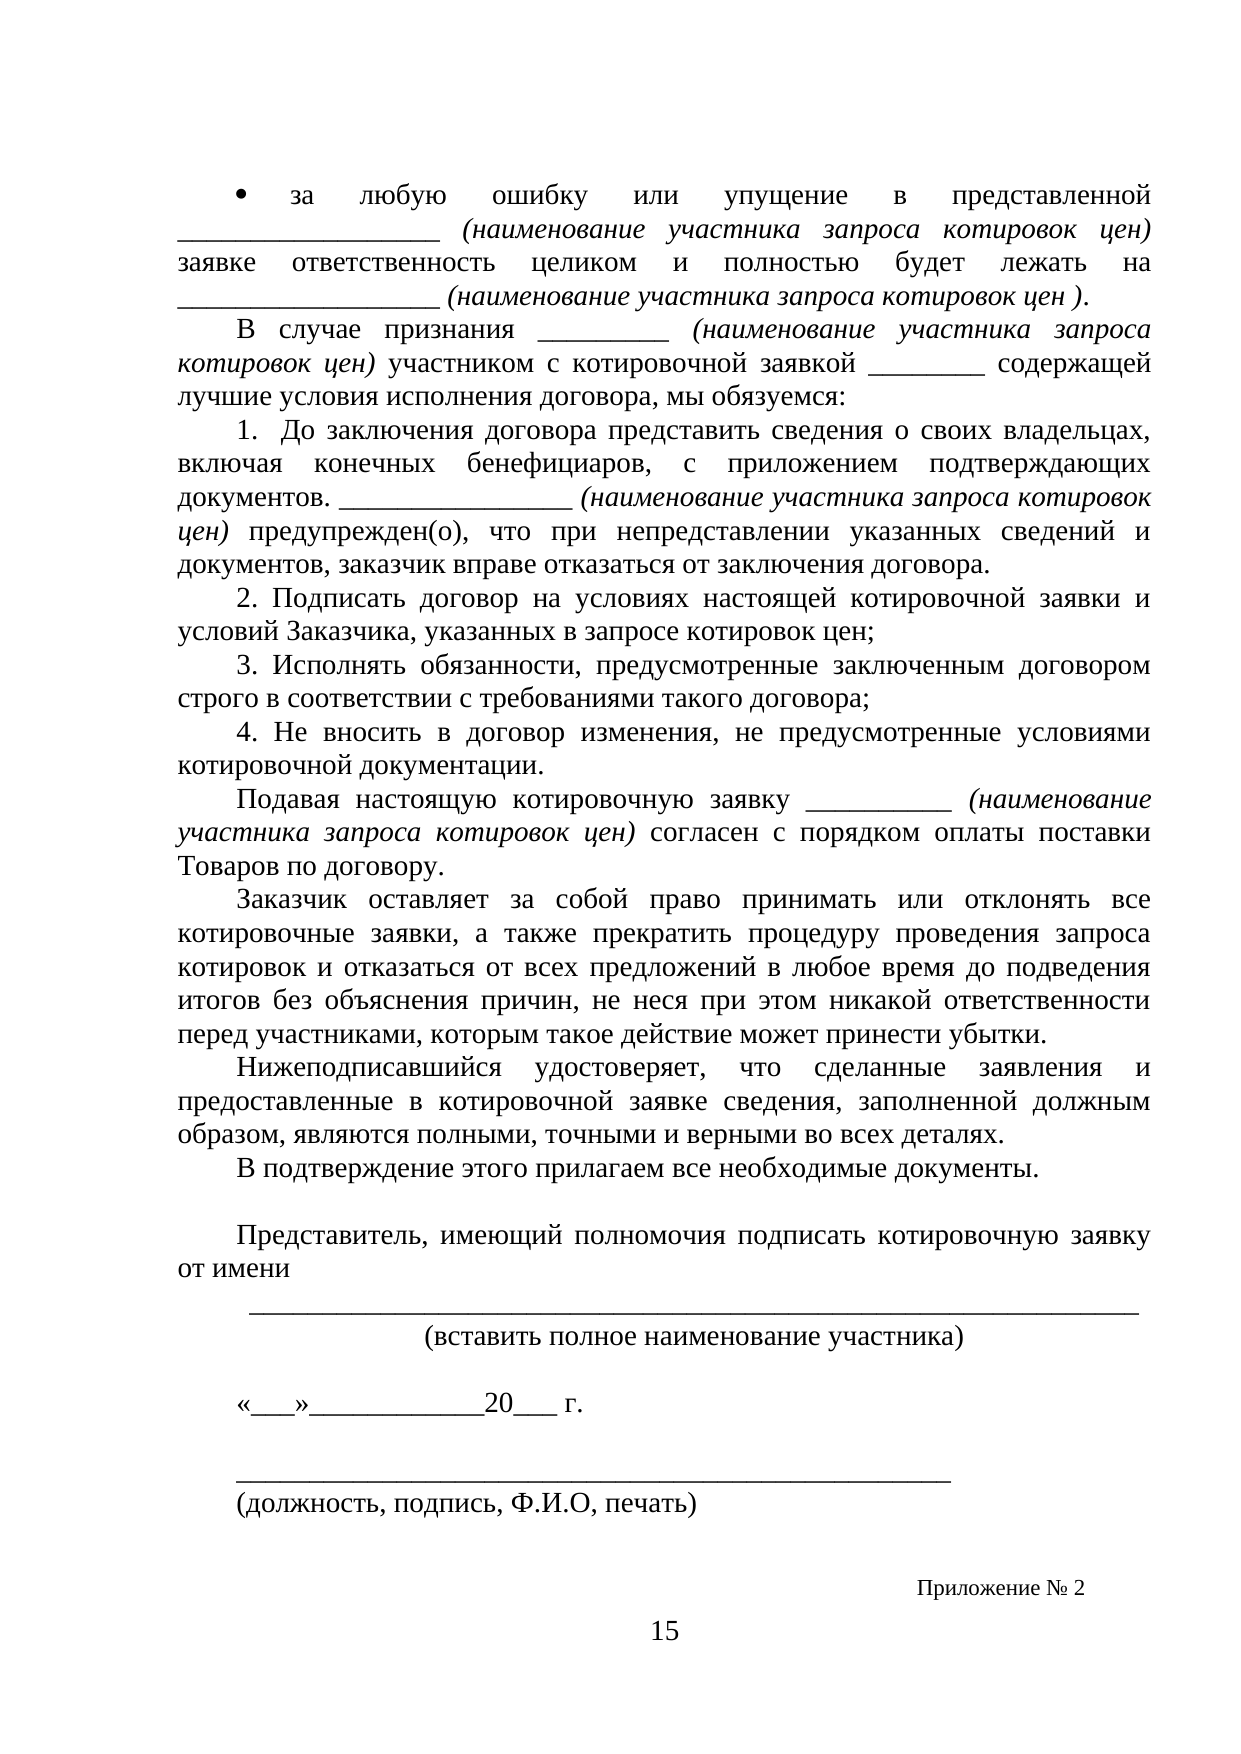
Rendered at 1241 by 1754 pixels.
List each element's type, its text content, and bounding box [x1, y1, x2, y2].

text В случае признания _________ (наименование участника запроса котировок цен) участником с котировочной заявкой ________ содержащей лучшие условия исполнения договора, мы обязуемся: [177, 311, 1152, 412]
text (должность, подпись, Ф.И.О, печать) [177, 1485, 1152, 1519]
text 1. До заключения договора представить сведения о своих владельцах, включая конечных бенефициаров, с приложением подтверждающих документов. ________________ (наименование участника запроса котировок цен) предупрежден(о), что при непредставлении указанных сведений и документов, заказчик вправе отказаться от заключения договора. [177, 412, 1152, 580]
text Подавая настоящую котировочную заявку __________ (наименование участника запроса котировок цен) согласен с порядком оплаты поставки Товаров по договору. [177, 781, 1152, 882]
text _____________________________________________________________ [177, 1284, 1152, 1318]
text Представитель, имеющий полномочия подписать котировочную заявку от имени [177, 1217, 1152, 1284]
text 4. Не вносить в договор изменения, не предусмотренные условиями котировочной документации. [177, 714, 1152, 781]
text В подтверждение этого прилагаем все необходимые документы. [177, 1150, 1152, 1183]
text 3. Исполнять обязанности, предусмотренные заключенным договором строго в соответствии с требованиями такого договора; [177, 647, 1152, 714]
text 2. Подписать договор на условиях настоящей котировочной заявки и условий Заказчика, указанных в запросе котировок цен; [177, 580, 1152, 647]
text «___»____________20___ г. [177, 1385, 1152, 1418]
text (вставить полное наименование участника) [177, 1318, 1152, 1351]
text Заказчик оставляет за собой право принимать или отклонять все котировочные заявки, а также прекратить процедуру проведения запроса котировок и отказаться от всех предложений в любое время до подведения итогов без объяснения причин, не неся при этом никакой ответственности перед участниками, которым такое действие может принести убытки. [177, 882, 1152, 1049]
list за любую ошибку или упущение в представленной __________________ (наименование участника запроса котировок цен) заявке ответственность целиком и полностью будет лежать на __________________ (наименование участника запроса котировок цен ). [177, 177, 1152, 311]
text Нижеподписавшийся удостоверяет, что сделанные заявления и предоставленные в котировочной заявке сведения, заполненной должным образом, являются полными, точными и верными во всех деталях. [177, 1049, 1152, 1150]
text Приложение № 2 [177, 1574, 1120, 1600]
text _________________________________________________ [177, 1452, 1152, 1485]
